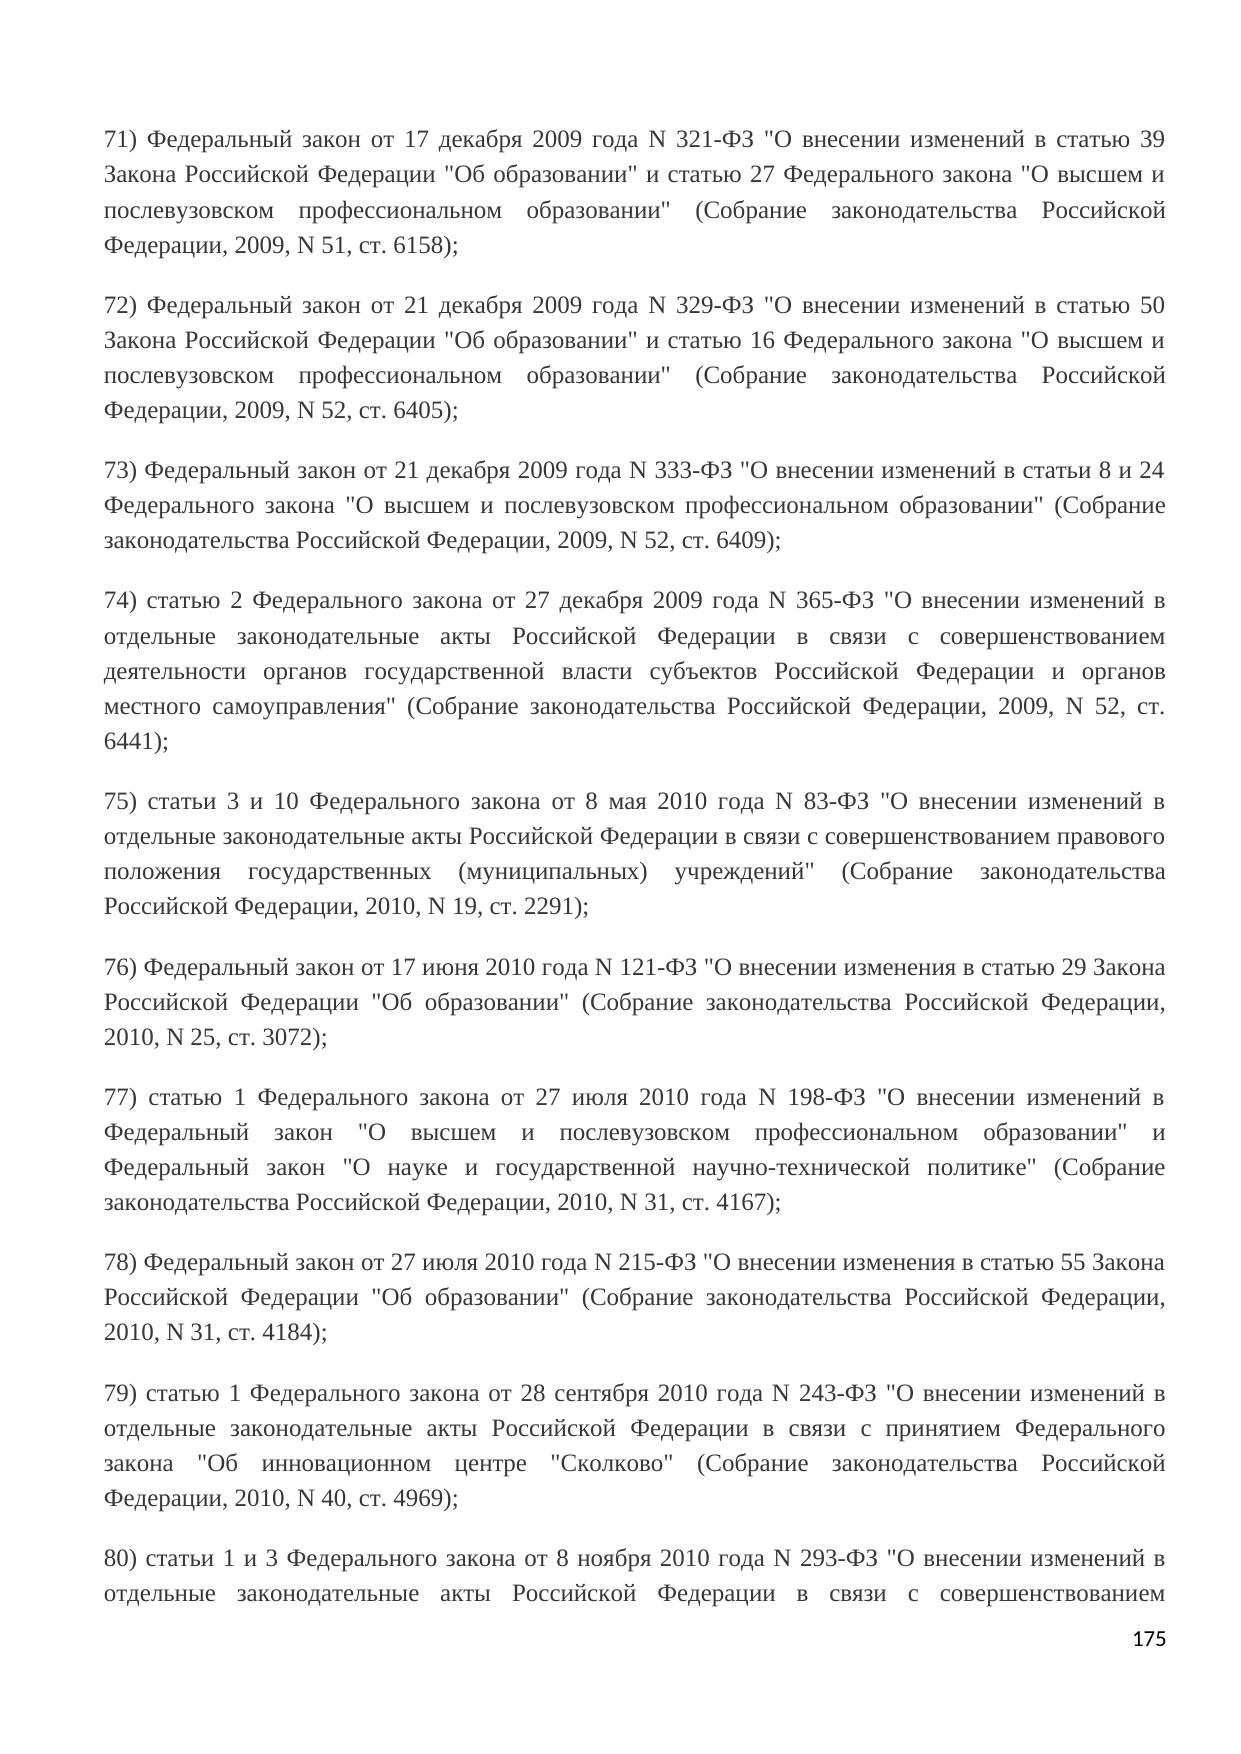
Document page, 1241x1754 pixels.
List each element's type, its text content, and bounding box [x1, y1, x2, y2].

text 76) Федеральный закон от 17 июня 2010 года N 121-ФЗ "О внесении изменения в статью 29 Закона Российской Федерации "Об образовании" (Собрание законодательства Российской Федерации, 2010, N 25, ст. 3072); [103, 945, 1167, 1051]
text 72) Федеральный закон от 21 декабря 2009 года N 329-ФЗ "О внесении изменений в статью 50 Закона Российской Федерации "Об образовании" и статью 16 Федерального закона "О высшем и послевузовском профессиональном образовании" (Собрание законодательства Российской Федерации, 2009, N 52, ст. 6405); [103, 283, 1167, 424]
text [103, 1537, 1167, 1607]
text 73) Федеральный закон от 21 декабря 2009 года N 333-ФЗ "О внесении изменений в статьи 8 и 24 Федерального закона "О высшем и послевузовском профессиональном образовании" (Собрание законодательства Российской Федерации, 2009, N 52, ст. 6409); [103, 449, 1167, 554]
text 74) статью 2 Федерального закона от 27 декабря 2009 года N 365-ФЗ "О внесении изменений в отдельные законодательные акты Российской Федерации в связи с совершенствованием деятельности органов государственной власти субъектов Российской Федерации и органов местного самоуправления" (Собрание законодательства Российской Федерации, 2009, N 52, ст. 6441); [103, 579, 1167, 755]
text 78) Федеральный закон от 27 июля 2010 года N 215-ФЗ "О внесении изменения в статью 55 Закона Российской Федерации "Об образовании" (Собрание законодательства Российской Федерации, 2010, N 31, ст. 4184); [103, 1241, 1167, 1346]
text 77) статью 1 Федерального закона от 27 июля 2010 года N 198-ФЗ "О внесении изменений в Федеральный закон "О высшем и послевузовском профессиональном образовании" и Федеральный закон "О науке и государственной научно-технической политике" (Собрание законодательства Российской Федерации, 2010, N 31, ст. 4167); [103, 1076, 1167, 1216]
text 75) статьи 3 и 10 Федерального закона от 8 мая 2010 года N 83-ФЗ "О внесении изменений в отдельные законодательные акты Российской Федерации в связи с совершенствованием правового положения государственных (муниципальных) учреждений" (Собрание законодательства Российской Федерации, 2010, N 19, ст. 2291); [103, 780, 1167, 920]
text 71) Федеральный закон от 17 декабря 2009 года N 321-ФЗ "О внесении изменений в статью 39 Закона Российской Федерации "Об образовании" и статью 27 Федерального закона "О высшем и послевузовском профессиональном образовании" (Собрание законодательства Российской Федерации, 2009, N 51, ст. 6158); [103, 118, 1167, 258]
text 79) статью 1 Федерального закона от 28 сентября 2010 года N 243-ФЗ "О внесении изменений в отдельные законодательные акты Российской Федерации в связи с принятием Федерального закона "Об инновационном центре "Сколково" (Собрание законодательства Российской Федерации, 2010, N 40, ст. 4969); [103, 1371, 1167, 1512]
